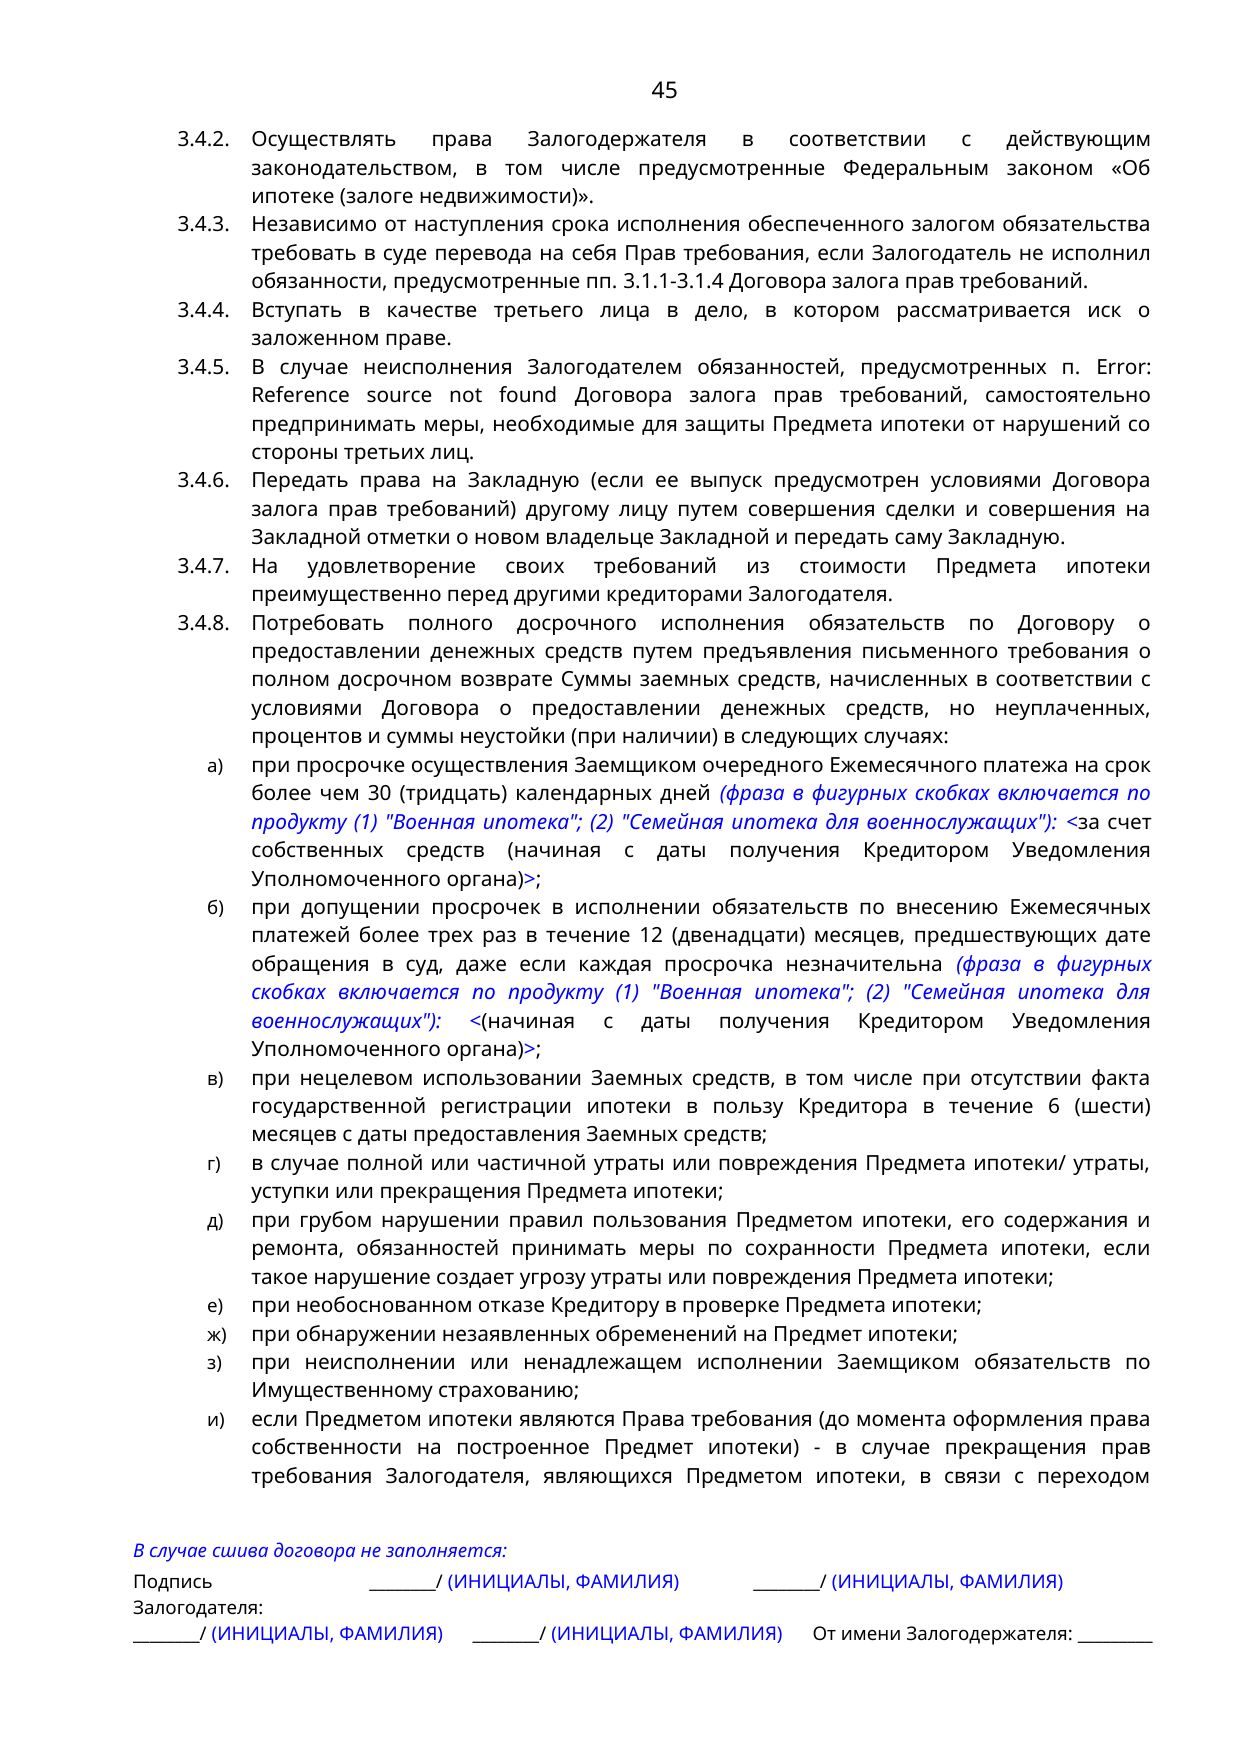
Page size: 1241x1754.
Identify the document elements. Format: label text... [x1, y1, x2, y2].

list при грубом нарушении правил пользования Предметом ипотеки, его содержания и ремонта, обязанностей принимать меры по сохранности Предмета ипотеки, если такое нарушение создает угрозу утраты или повреждения Предмета ипотеки; [207, 1205, 1152, 1290]
list Потребовать полного досрочного исполнения обязательств по Договору о предоставлении денежных средств путем предъявления письменного требования о полном досрочном возврате Суммы заемных средств, начисленных в соответствии с условиями Договора о предоставлении денежных средств, но неуплаченных, процентов и суммы неустойки (при наличии) в следующих случаях: [177, 608, 1152, 750]
list в случае полной или частичной утраты или повреждения Предмета ипотеки/ утраты, уступки или прекращения Предмета ипотеки; [207, 1148, 1152, 1205]
list Передать права на Закладную (если ее выпуск предусмотрен условиями Договора залога прав требований) другому лицу путем совершения сделки и совершения на Закладной отметки о новом владельце Закладной и передать саму Закладную. [177, 466, 1152, 551]
list при допущении просрочек в исполнении обязательств по внесению Ежемесячных платежей более трех раз в течение 12 (двенадцати) месяцев, предшествующих дате обращения в суд, даже если каждая просрочка незначительна (фраза в фигурных скобках включается по продукту (1) "Военная ипотека"; (2) "Семейная ипотека для военнослужащих"): <(начиная с даты получения Кредитором Уведомления Уполномоченного органа)>; [207, 892, 1152, 1063]
list при нецелевом использовании Заемных средств, в том числе при отсутствии факта государственной регистрации ипотеки в пользу Кредитора в течение 6 (шести) месяцев с даты предоставления Заемных средств; [207, 1063, 1152, 1148]
list при обнаружении незаявленных обременений на Предмет ипотеки; [207, 1319, 1152, 1347]
list На удовлетворение своих требований из стоимости Предмета ипотеки преимущественно перед другими кредиторами Залогодателя. [177, 551, 1152, 608]
list Осуществлять права Залогодержателя в соответствии с действующим законодательством, в том числе предусмотренные Федеральным законом «Об ипотеке (залоге недвижимости)». [177, 124, 1152, 209]
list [207, 1404, 1152, 1489]
list при просрочке осуществления Заемщиком очередного Ежемесячного платежа на срок более чем 30 (тридцать) календарных дней (фраза в фигурных скобках включается по продукту (1) "Военная ипотека"; (2) "Семейная ипотека для военнослужащих"): <за счет собственных средств (начиная с даты получения Кредитором Уведомления Уполномоченного органа)>; [207, 750, 1152, 892]
list Независимо от наступления срока исполнения обеспеченного залогом обязательства требовать в суде перевода на себя Прав требования, если Залогодатель не исполнил обязанности, предусмотренные пп. 3.1.1-3.1.4 Договора залога прав требований. [177, 209, 1152, 295]
list при неисполнении или ненадлежащем исполнении Заемщиком обязательств по Имущественному страхованию; [207, 1347, 1152, 1404]
list при необоснованном отказе Кредитору в проверке Предмета ипотеки; [207, 1290, 1152, 1319]
list Вступать в качестве третьего лица в дело, в котором рассматривается иск о заложенном праве. [177, 295, 1152, 352]
